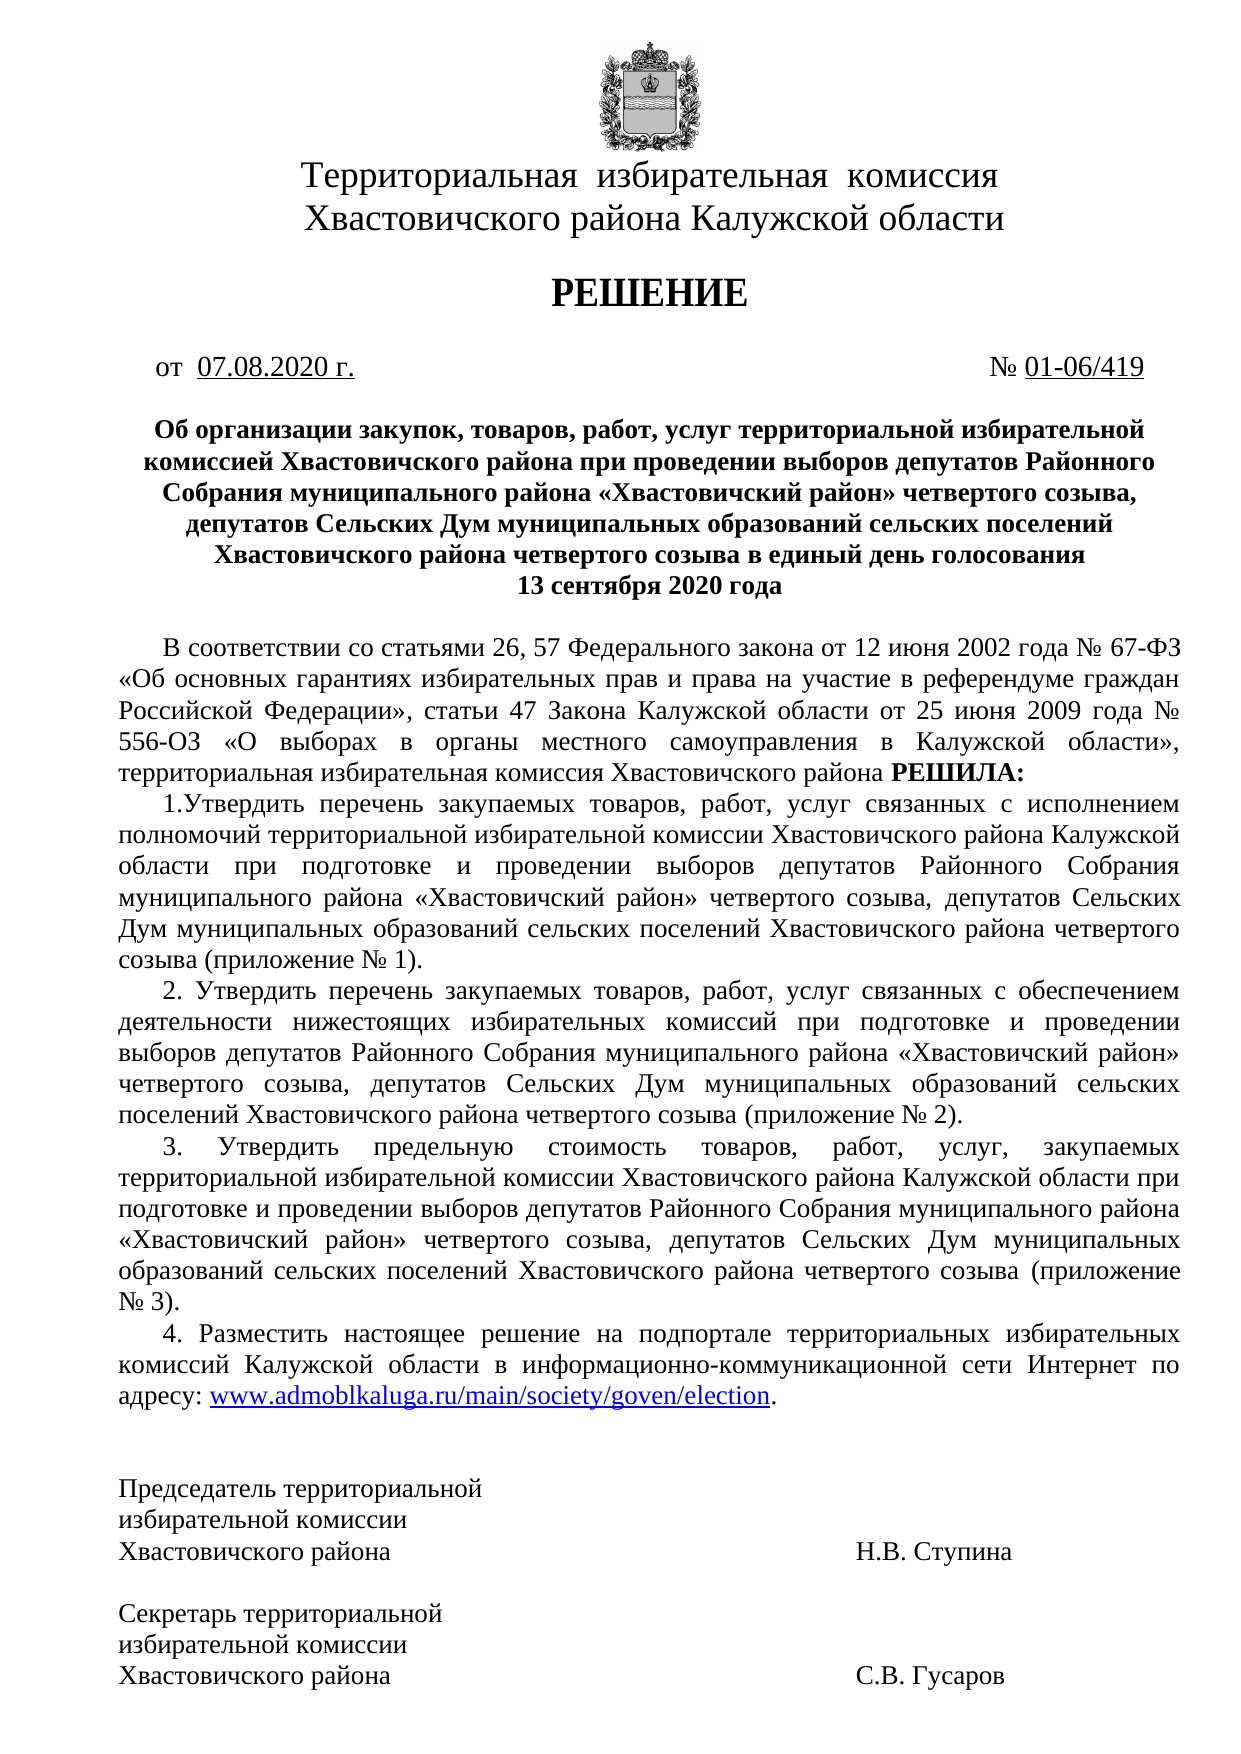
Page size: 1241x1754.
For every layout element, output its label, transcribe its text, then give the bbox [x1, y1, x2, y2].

text избирательной комиссии [118, 1503, 1181, 1535]
text 13 сентября 2020 года [118, 569, 1181, 600]
text Территориальная избирательная комиссия [118, 152, 1181, 195]
text 1.Утвердить перечень закупаемых товаров, работ, услуг связанных с исполнением полномочий территориальной избирательной комиссии Хвастовичского района Калужской области при подготовке и проведении выборов депутатов Районного Собрания муниципального района «Хвастовичский район» четвертого созыва, депутатов Сельских Дум муниципальных образований сельских поселений Хвастовичского района четвертого созыва (приложение № 1). [118, 787, 1181, 974]
text Об организации закупок, товаров, работ, услуг территориальной избирательной комиссией Хвастовичского района при проведении выборов депутатов Районного Собрания муниципального района «Хвастовичский район» четвертого созыва, депутатов Сельских Дум муниципальных образований сельских поселений Хвастовичского района четвертого созыва в единый день голосования [118, 413, 1181, 569]
text РЕШЕНИЕ [118, 267, 1181, 315]
text 3. Утвердить предельную стоимость товаров, работ, услуг, закупаемых территориальной избирательной комиссии Хвастовичского района Калужской области при подготовке и проведении выборов депутатов Районного Собрания муниципального района «Хвастовичский район» четвертого созыва, депутатов Сельских Дум муниципальных образований сельских поселений Хвастовичского района четвертого созыва (приложение № 3). [118, 1130, 1181, 1317]
text Хвастовичского района Н.В. Ступина [118, 1535, 1181, 1566]
text Хвастовичского района С.В. Гусаров [118, 1659, 1181, 1690]
text 4. Разместить настоящее решение на подпортале территориальных избирательных комиссий Калужской области в информационно-коммуникационной сети Интернет по адресу: www.admoblkaluga.ru/main/society/goven/election. [118, 1317, 1181, 1410]
text Секретарь территориальной [118, 1597, 1181, 1628]
text от 07.08.2020 г. № 01-06/419 [118, 349, 1181, 382]
text избирательной комиссии [118, 1628, 1181, 1659]
text 2. Утвердить перечень закупаемых товаров, работ, услуг связанных с обеспечением деятельности нижестоящих избирательных комиссий при подготовке и проведении выборов депутатов Районного Собрания муниципального района «Хвастовичский район» четвертого созыва, депутатов Сельских Дум муниципальных образований сельских поселений Хвастовичского района четвертого созыва (приложение № 2). [118, 974, 1181, 1130]
text В соответствии со статьями 26, 57 Федерального закона от 12 июня 2002 года № 67-ФЗ «Об основных гарантиях избирательных прав и права на участие в референдуме граждан Российской Федерации», статьи 47 Закона Калужской области от 25 июня 2009 года № 556-ОЗ «О выборах в органы местного самоуправления в Калужской области», территориальная избирательная комиссия Хвастовичского района РЕШИЛА: [118, 631, 1181, 787]
text Хвастовичского района Калужской области [118, 195, 1181, 238]
text Председатель территориальной [118, 1472, 1181, 1503]
